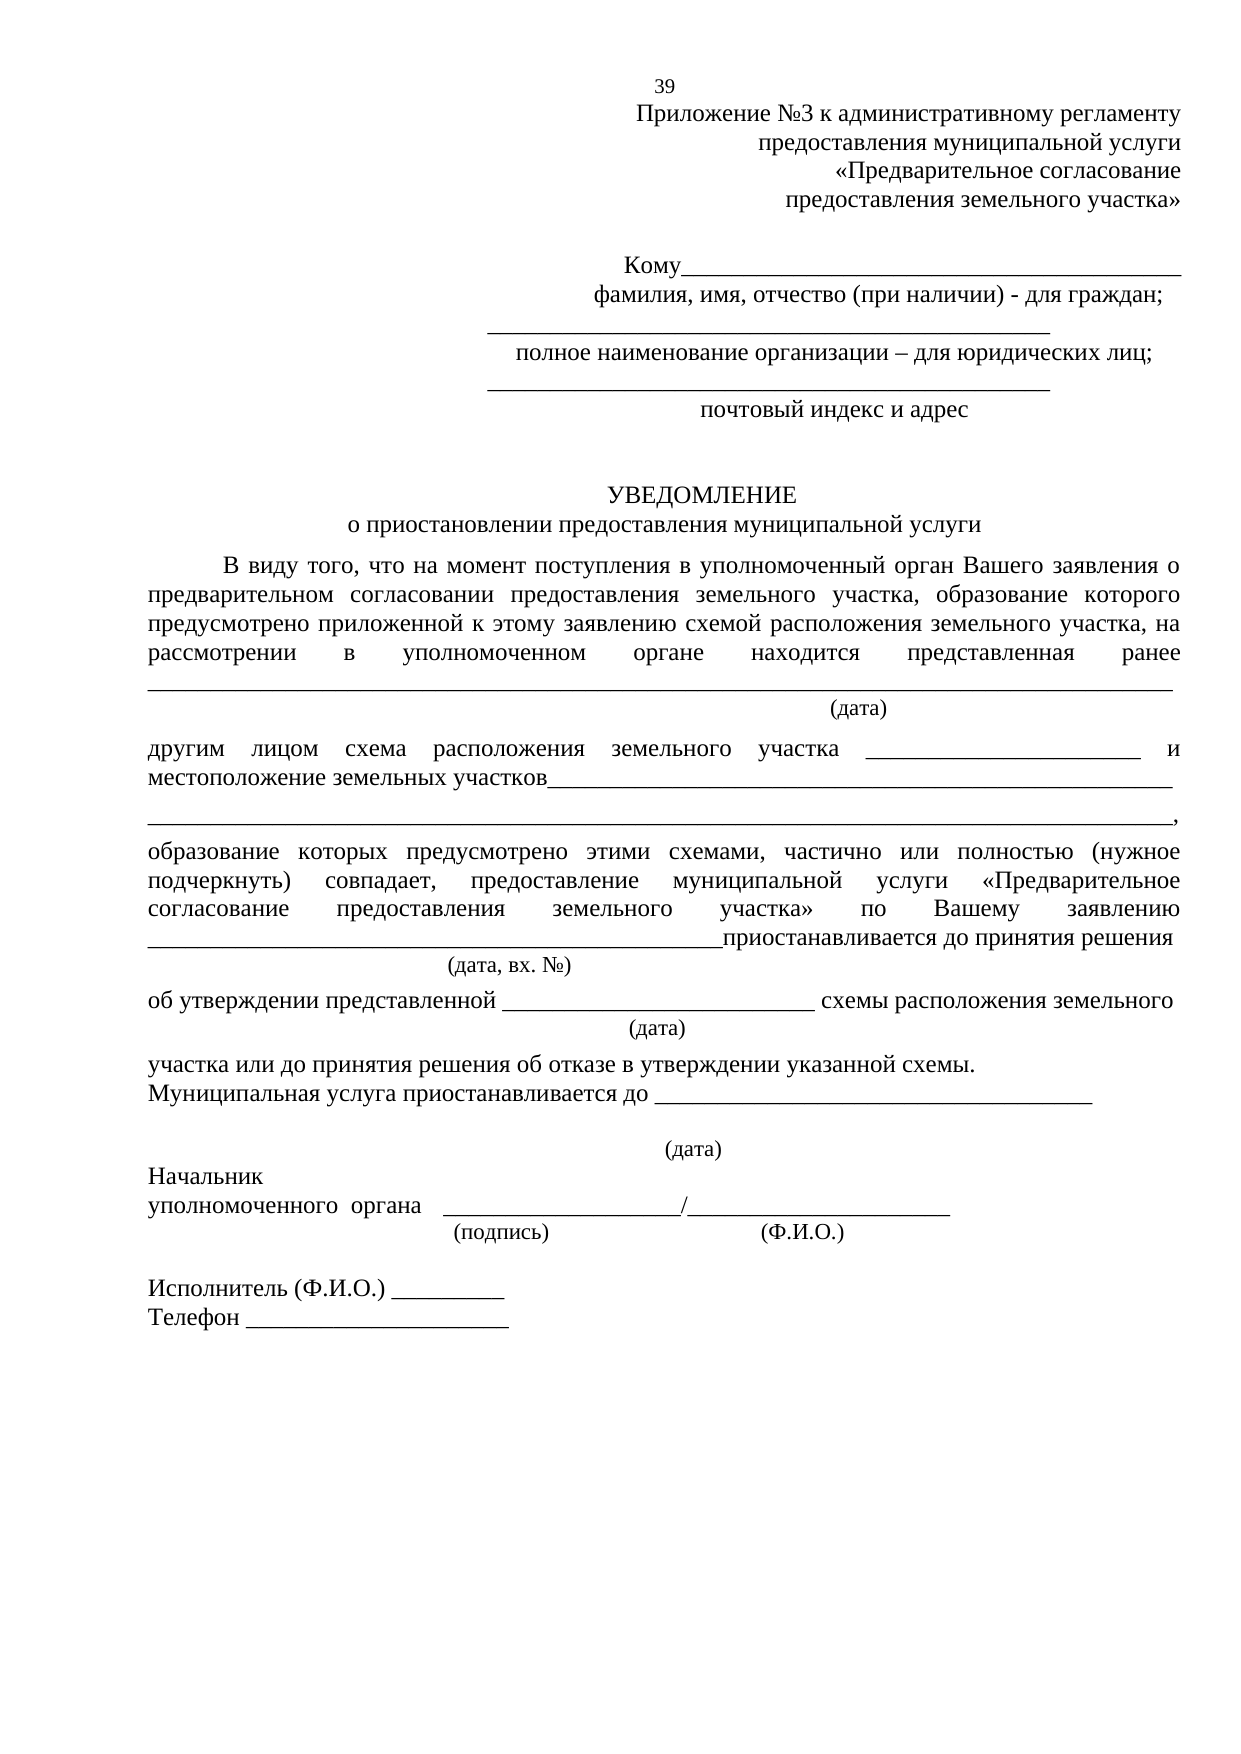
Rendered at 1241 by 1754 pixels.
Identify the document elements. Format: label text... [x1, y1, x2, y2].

text (подпись) (Ф.И.О.) [148, 1218, 1181, 1245]
text Исполнитель (Ф.И.О.) _________ [148, 1273, 1181, 1302]
text Начальник [148, 1161, 1181, 1190]
text (дата) [148, 694, 1181, 721]
text уполномоченного органа ___________________/_____________________ [148, 1190, 1181, 1218]
text об утверждении представленной _________________________ схемы расположения земельного [148, 986, 1181, 1014]
text (дата, вх. №) [399, 951, 620, 977]
text предоставления земельного участка» [148, 184, 1181, 213]
text участка или до принятия решения об отказе в утверждении указанной схемы. [148, 1049, 1181, 1078]
text полное наименование организации – для юридических лиц; [487, 337, 1181, 365]
text Кому________________________________________ [148, 250, 1181, 279]
text Приложение №3 к административному регламенту предоставления муниципальной услуги «Предварительное согласование [148, 98, 1181, 184]
text _____________________________________________ [487, 365, 1181, 394]
text __________________________________________________________________________________, [148, 799, 1181, 828]
text (дата) [561, 1014, 753, 1041]
text образование которых предусмотрено этими схемами, частично или полностью (нужное подчеркнуть) совпадает, предоставление муниципальной услуги «Предварительное согласование предоставления земельного участка» по Вашему заявлению ______________________________________________приостанавливается до принятия решения [148, 836, 1181, 951]
text почтовый индекс и адрес [487, 394, 1181, 423]
text Муниципальная услуга приостанавливается до ___________________________________ [148, 1078, 1181, 1107]
text _____________________________________________ [487, 308, 1181, 337]
text УВЕДОМЛЕНИЕ [148, 480, 1181, 509]
text (дата) [561, 1107, 1033, 1161]
text другим лицом схема расположения земельного участка ______________________ и местоположение земельных участков__________________________________________________ [148, 733, 1181, 791]
text В виду того, что на момент поступления в уполномоченный орган Вашего заявления о предварительном согласовании предоставления земельного участка, образование которого предусмотрено приложенной к этому заявлению схемой расположения земельного участка, на рассмотрении в уполномоченном органе находится представленная ранее __________________________________________________________________________________ [148, 550, 1181, 694]
text Телефон _____________________ [148, 1302, 1181, 1331]
text о приостановлении предоставления муниципальной услуги [148, 509, 1181, 538]
text фамилия, имя, отчество (при наличии) - для граждан; [576, 279, 1181, 308]
